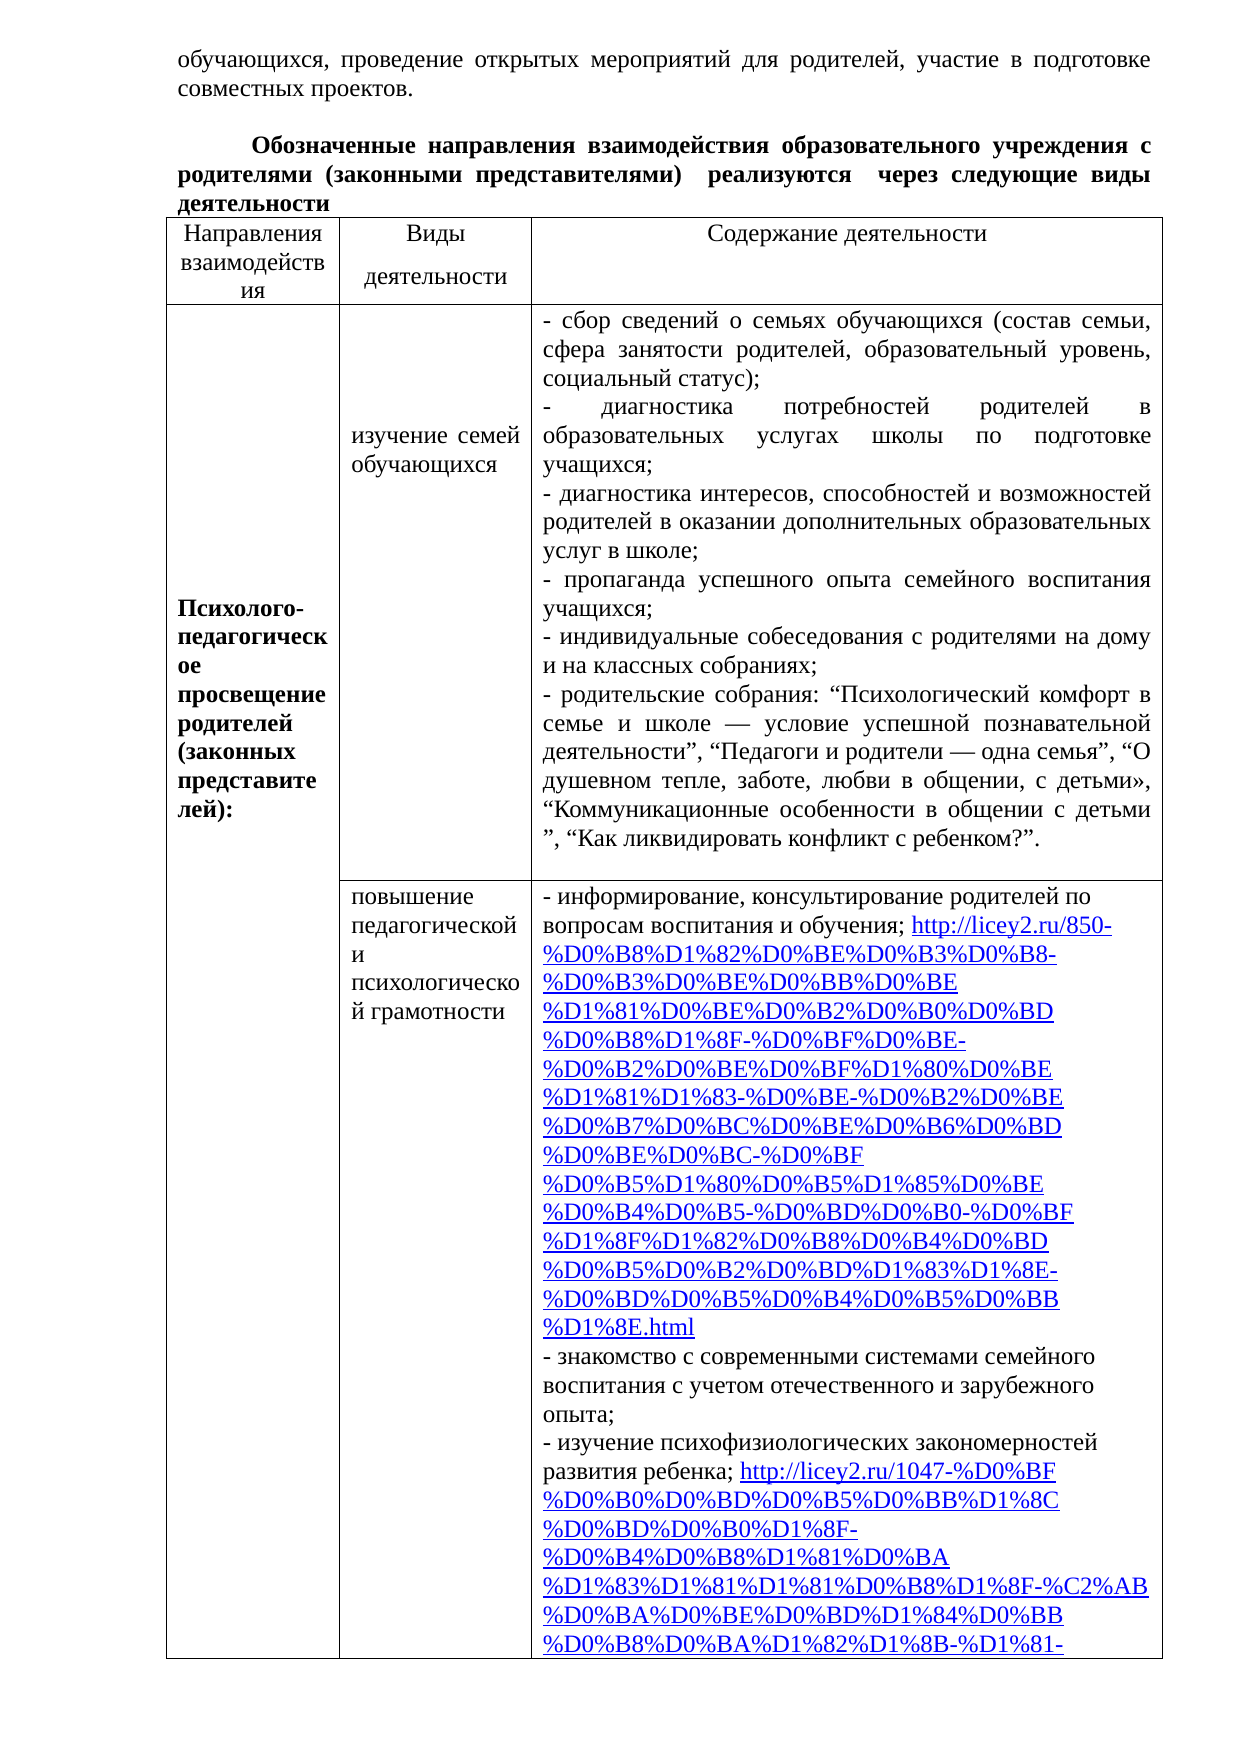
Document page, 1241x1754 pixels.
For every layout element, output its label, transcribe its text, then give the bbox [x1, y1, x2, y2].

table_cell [340, 881, 531, 1657]
table_cell изучение семей обучающихся [340, 305, 531, 880]
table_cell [532, 881, 1162, 1657]
table_header Направления взаимодействия [167, 218, 339, 304]
table_cell - сбор сведений о семьях обучающихся (состав семьи, сфера занятости родителей, образовательный уровень, социальный статус); - диагностика потребностей родителей в образовательных услугах школы по подготовке учащихся; - диагностика интересов, способностей и возможностей родителей в оказании дополнительных образовательных услуг в школе; - пропаганда успешного опыта семейного воспитания учащихся; - индивидуальные собеседования с родителями на дому и на классных собраниях; - родительские собрания: “Психологический комфорт в семье и школе — условие успешной познавательной деятельности”, “Педагоги и родители — одна семья”, “О душевном тепле, заботе, любви в общении, с детьми», “Коммуникационные особенности в общении с детьми ”, “Как ликвидировать конфликт с ребенком?”. [532, 305, 1162, 880]
text Обозначенные направления взаимодействия образовательного учреждения с родителями (законными представителями) реализуются через следующие виды деятельности [177, 131, 1152, 217]
table_header Содержание деятельности [532, 218, 1162, 304]
table_header Виды деятельности [340, 218, 531, 304]
table_cell Психолого-педагогическое просвещение родителей (законных представителей): [167, 305, 339, 1657]
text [177, 44, 1152, 102]
